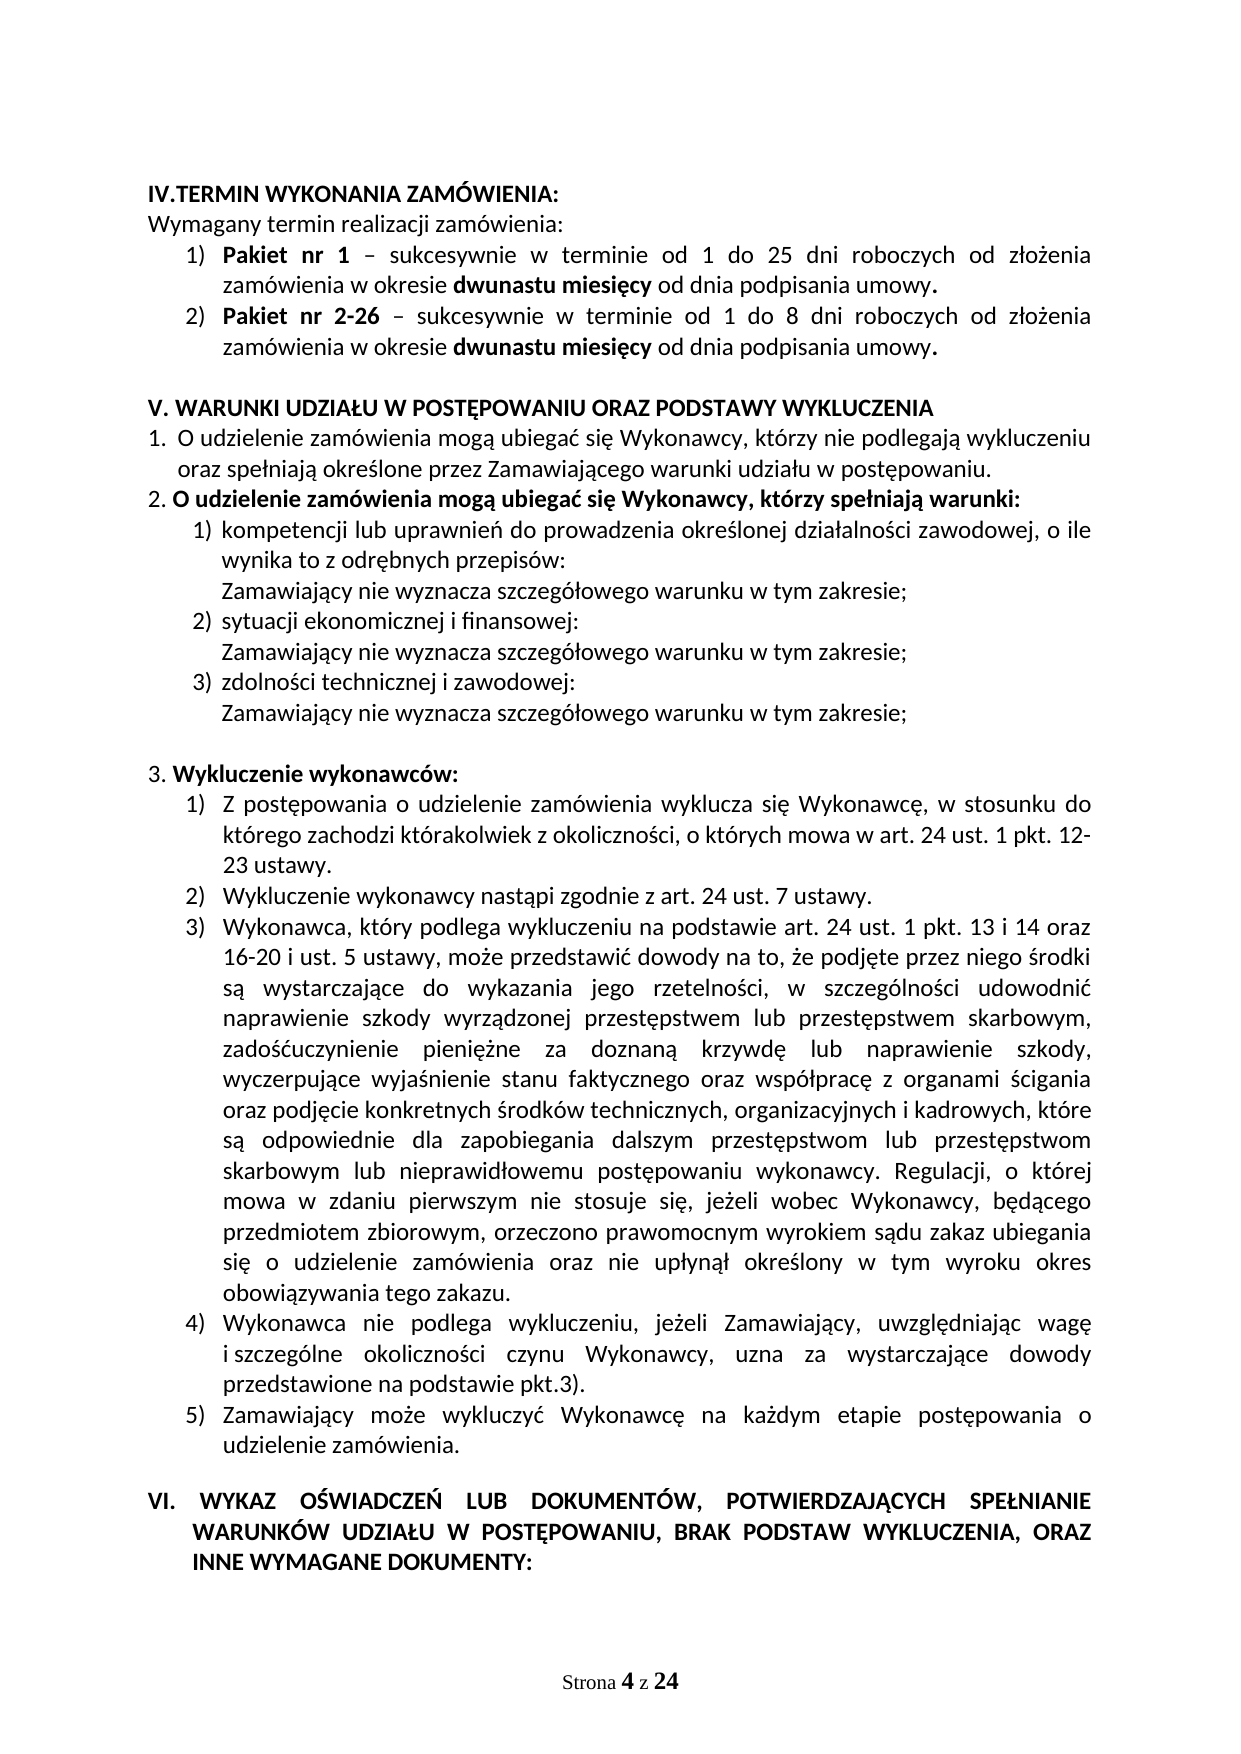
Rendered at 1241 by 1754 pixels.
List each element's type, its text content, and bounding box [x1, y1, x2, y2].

list Wykonawca, który podlega wykluczeniu na podstawie art. 24 ust. 1 pkt. 13 i 14 oraz 16-20 i ust. 5 ustawy, może przedstawić dowody na to, że podjęte przez niego środki są wystarczające do wykazania jego rzetelności, w szczególności udowodnić naprawienie szkody wyrządzonej przestępstwem lub przestępstwem skarbowym, zadośćuczynienie pieniężne za doznaną krzywdę lub naprawienie szkody, wyczerpujące wyjaśnienie stanu faktycznego oraz współpracę z organami ścigania oraz podjęcie konkretnych środków technicznych, organizacyjnych i kadrowych, które są odpowiednie dla zapobiegania dalszym przestępstwom lub przestępstwom skarbowym lub nieprawidłowemu postępowaniu wykonawcy. Regulacji, o której mowa w zdaniu pierwszym nie stosuje się, jeżeli wobec Wykonawcy, będącego przedmiotem zbiorowym, orzeczono prawomocnym wyrokiem sądu zakaz ubiegania się o udzielenie zamówienia oraz nie upłynął określony w tym wyroku okres obowiązywania tego zakazu. [185, 911, 1093, 1307]
list Wykluczenie wykonawcy nastąpi zgodnie z art. 24 ust. 7 ustawy. [185, 880, 1093, 911]
list Wykonawca nie podlega wykluczeniu, jeżeli Zamawiający, uwzględniając wagę i szczególne okoliczności czynu Wykonawcy, uzna za wystarczające dowody przedstawione na podstawie pkt.3). [185, 1307, 1093, 1399]
text Zamawiający nie wyznacza szczegółowego warunku w tym zakresie; [221, 636, 1093, 666]
text Wymagany termin realizacji zamówienia: [148, 209, 1093, 239]
text Zamawiający nie wyznacza szczegółowego warunku w tym zakresie; [148, 575, 1093, 605]
list sytuacji ekonomicznej i finansowej: [192, 605, 1093, 636]
text V. WARUNKI UDZIAŁU W POSTĘPOWANIU ORAZ PODSTAWY WYKLUCZENIA [148, 392, 1093, 422]
text Zamawiający nie wyznacza szczegółowego warunku w tym zakresie; [221, 697, 1093, 727]
text IV.TERMIN WYKONANIA ZAMÓWIENIA: [148, 178, 1093, 209]
list O udzielenie zamówienia mogą ubiegać się Wykonawcy, którzy nie podlegają wykluczeniu oraz spełniają określone przez Zamawiającego warunki udziału w postępowaniu. [148, 422, 1093, 483]
list zdolności technicznej i zawodowej: [192, 666, 1093, 697]
list Z postępowania o udzielenie zamówienia wyklucza się Wykonawcę, w stosunku do którego zachodzi którakolwiek z okoliczności, o których mowa w art. 24 ust. 1 pkt. 12-23 ustawy. [185, 788, 1093, 880]
text VI. WYKAZ OŚWIADCZEŃ LUB DOKUMENTÓW, POTWIERDZAJĄCYCH SPEŁNIANIE WARUNKÓW UDZIAŁU W POSTĘPOWANIU, BRAK PODSTAW WYKLUCZENIA, ORAZ INNE WYMAGANE DOKUMENTY: [148, 1485, 1093, 1577]
list kompetencji lub uprawnień do prowadzenia określonej działalności zawodowej, o ile wynika to z odrębnych przepisów: [192, 514, 1093, 575]
text 3. Wykluczenie wykonawców: [148, 758, 1093, 788]
list Pakiet nr 2-26 – sukcesywnie w terminie od 1 do 8 dni roboczych od złożenia zamówienia w okresie dwunastu miesięcy od dnia podpisania umowy. [185, 300, 1093, 361]
text 2. O udzielenie zamówienia mogą ubiegać się Wykonawcy, którzy spełniają warunki: [148, 483, 1093, 514]
list Pakiet nr 1 – sukcesywnie w terminie od 1 do 25 dni roboczych od złożenia zamówienia w okresie dwunastu miesięcy od dnia podpisania umowy. [185, 239, 1093, 300]
list Zamawiający może wykluczyć Wykonawcę na każdym etapie postępowania o udzielenie zamówienia. [185, 1399, 1093, 1460]
